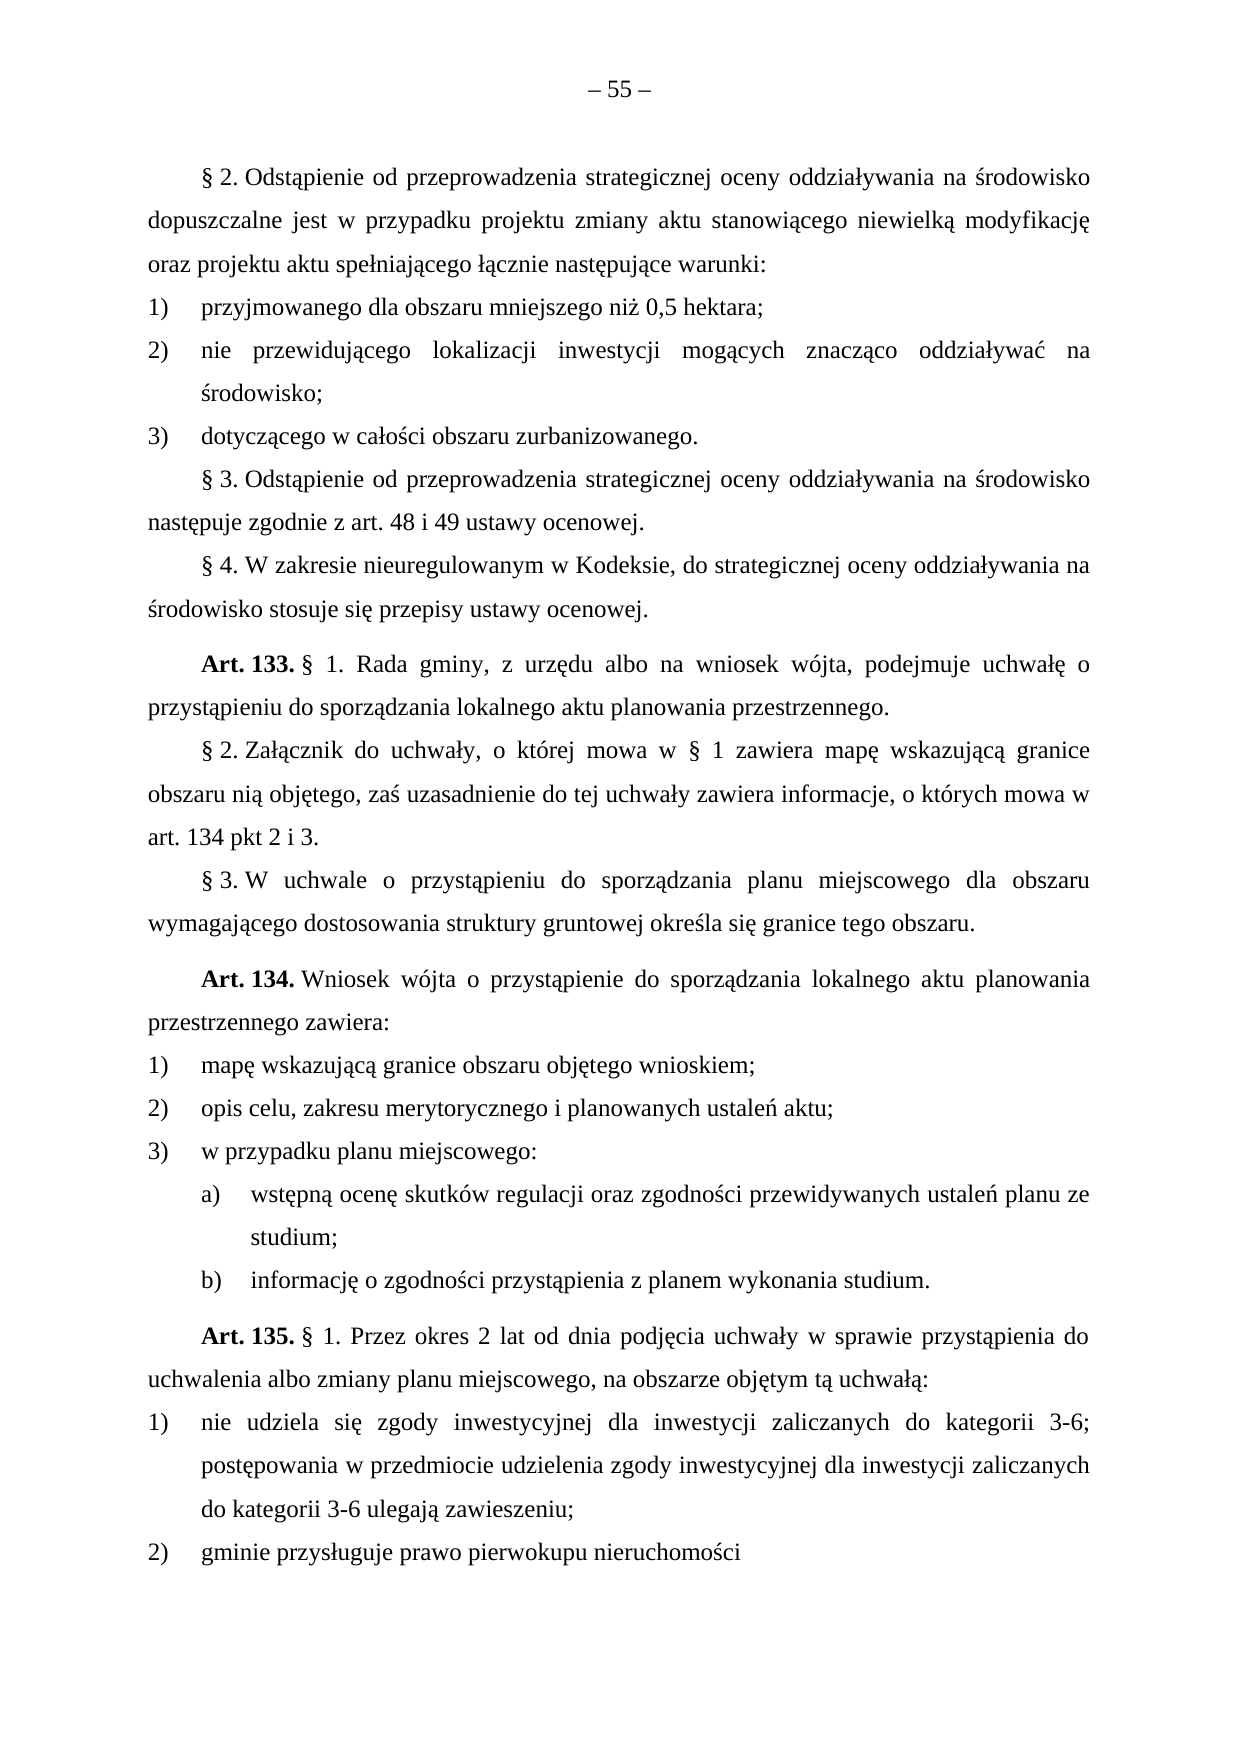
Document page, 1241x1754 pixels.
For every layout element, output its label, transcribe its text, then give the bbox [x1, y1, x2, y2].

text § 3. Odstąpienie od przeprowadzenia strategicznej oceny oddziaływania na środowisko następuje zgodnie z art. 48 i 49 ustawy ocenowej. [148, 464, 1091, 536]
text b) informację o zgodności przystąpienia z planem wykonania studium. [201, 1266, 1091, 1294]
text 2) nie przewidującego lokalizacji inwestycji mogących znacząco oddziaływać na środowisko; [148, 335, 1091, 407]
text 3) dotyczącego w całości obszaru zurbanizowanego. [148, 421, 1091, 450]
text § 4. W zakresie nieuregulowanym w Kodeksie, do strategicznej oceny oddziaływania na środowisko stosuje się przepisy ustawy ocenowej. [148, 551, 1091, 622]
text Art. 134. Wniosek wójta o przystąpienie do sporządzania lokalnego aktu planowania przestrzennego zawiera: [148, 964, 1091, 1036]
text a) wstępną ocenę skutków regulacji oraz zgodności przewidywanych ustaleń planu ze studium; [201, 1179, 1091, 1251]
text 1) mapę wskazującą granice obszaru objętego wnioskiem; [148, 1050, 1091, 1079]
text 2) opis celu, zakresu merytorycznego i planowanych ustaleń aktu; [148, 1093, 1091, 1122]
text Art. 135. § 1. Przez okres 2 lat od dnia podjęcia uchwały w sprawie przystąpienia do uchwalenia albo zmiany planu miejscowego, na obszarze objętym tą uchwałą: [148, 1321, 1091, 1393]
text § 2. Załącznik do uchwały, o której mowa w § 1 zawiera mapę wskazującą granice obszaru nią objętego, zaś uzasadnienie do tej uchwały zawiera informacje, o których mowa w art. 134 pkt 2 i 3. [148, 736, 1091, 851]
text 1) przyjmowanego dla obszaru mniejszego niż 0,5 hektara; [148, 292, 1091, 321]
text 2) gminie przysługuje prawo pierwokupu nieruchomości [148, 1537, 1091, 1566]
text § 3. W uchwale o przystąpieniu do sporządzania planu miejscowego dla obszaru wymagającego dostosowania struktury gruntowej określa się granice tego obszaru. [148, 865, 1091, 937]
text 3) w przypadku planu miejscowego: [148, 1136, 1091, 1165]
text § 2. Odstąpienie od przeprowadzenia strategicznej oceny oddziaływania na środowisko dopuszczalne jest w przypadku projektu zmiany aktu stanowiącego niewielką modyfikację oraz projektu aktu spełniającego łącznie następujące warunki: [148, 162, 1091, 277]
text Art. 133. § 1. Rada gminy, z urzędu albo na wniosek wójta, podejmuje uchwałę o przystąpieniu do sporządzania lokalnego aktu planowania przestrzennego. [148, 649, 1091, 721]
text 1) nie udziela się zgody inwestycyjnej dla inwestycji zaliczanych do kategorii 3-6; postępowania w przedmiocie udzielenia zgody inwestycyjnej dla inwestycji zaliczanych do kategorii 3-6 ulegają zawieszeniu; [148, 1407, 1091, 1522]
